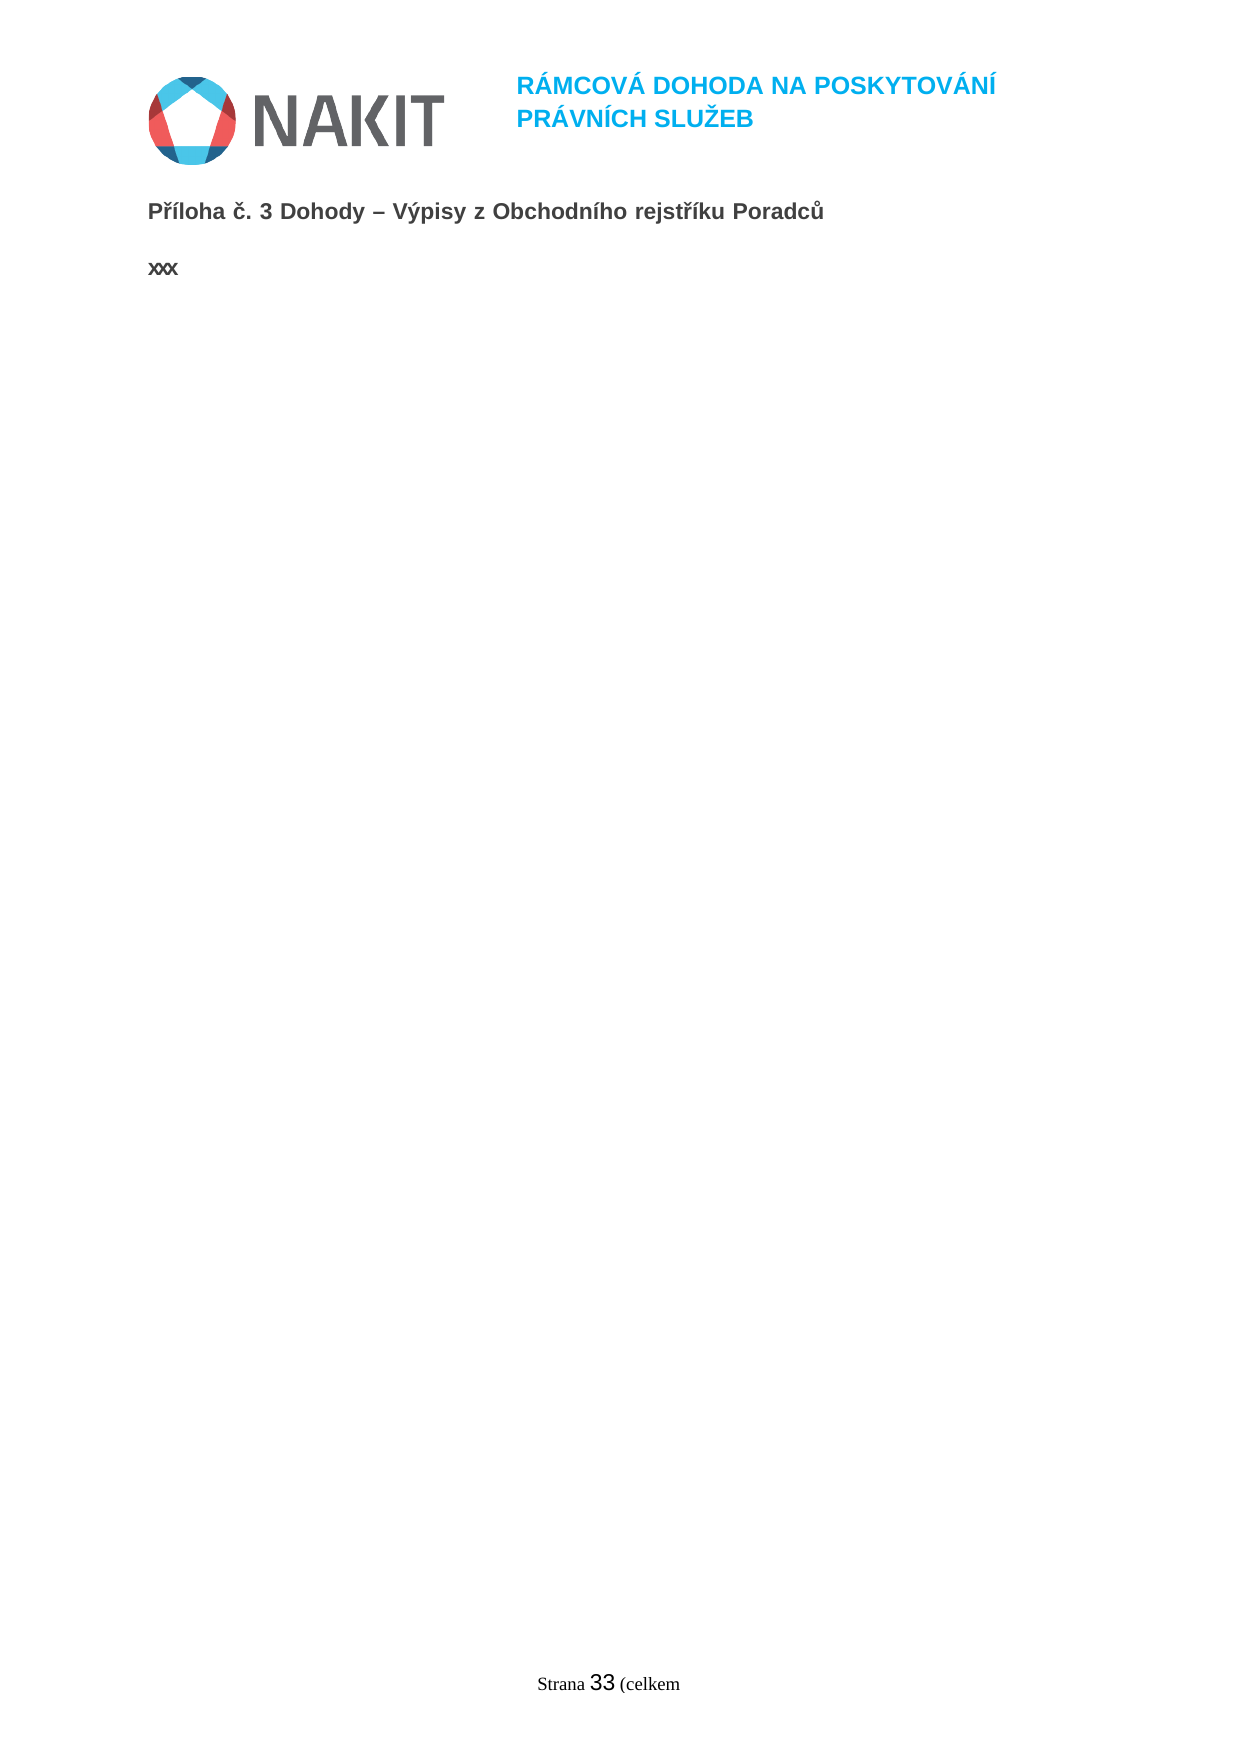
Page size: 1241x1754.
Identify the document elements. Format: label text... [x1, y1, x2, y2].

text xxx [148, 254, 912, 280]
picture [148, 77, 445, 165]
text Příloha č. 3 Dohody – Výpisy z Obchodního rejstříku Poradců [148, 198, 912, 224]
